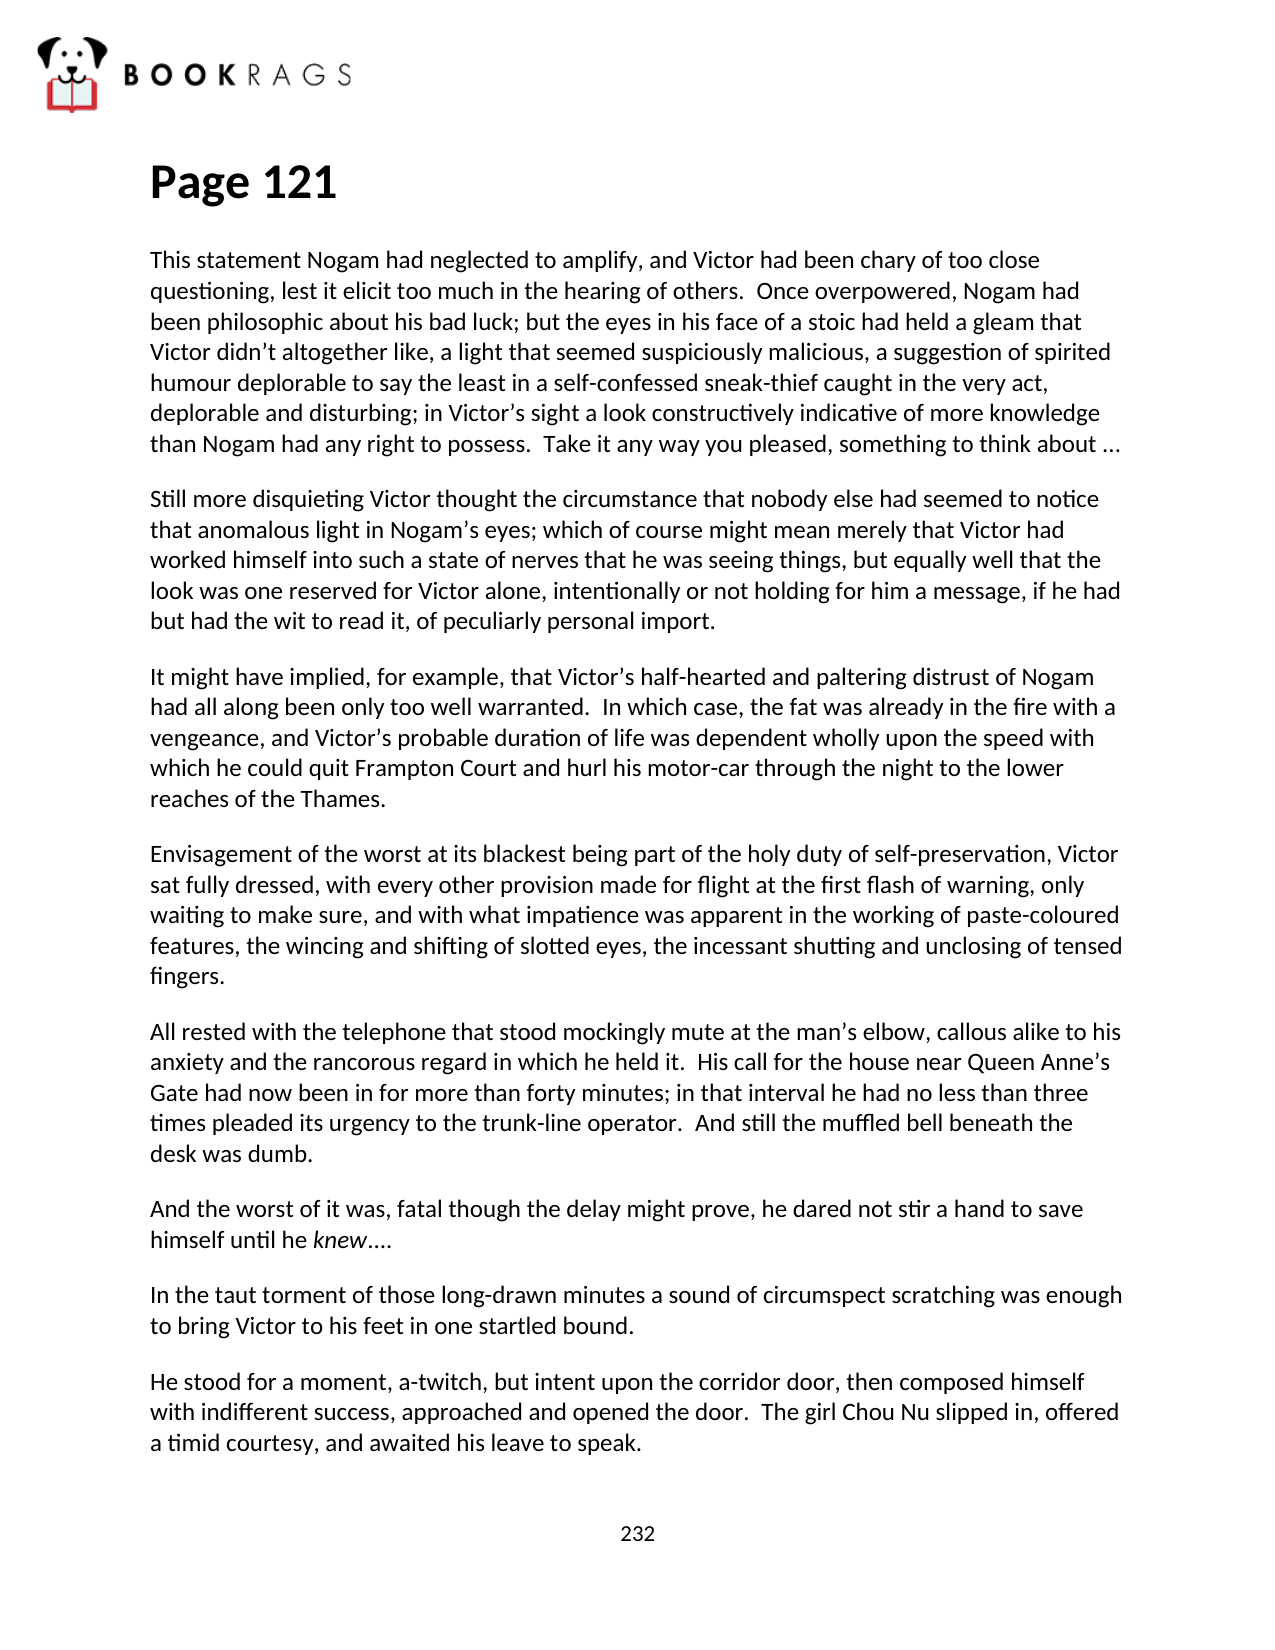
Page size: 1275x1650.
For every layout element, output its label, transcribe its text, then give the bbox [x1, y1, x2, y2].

text And the worst of it was, fatal though the delay might prove, he dared not stir a hand to save himself until he knew.... [150, 1194, 1125, 1255]
text He stood for a moment, a-twitch, but intent upon the corridor door, then composed himself with indifferent success, approached and opened the door. The girl Chou Nu slipped in, offered a timid courtesy, and awaited his leave to speak. [150, 1366, 1125, 1457]
text In the taut torment of those long-drawn minutes a sound of circumspect scratching was enough to bring Victor to his feet in one startled bound. [150, 1280, 1125, 1341]
text Still more disquieting Victor thought the circumstance that nobody else had seemed to notice that anomalous light in Nogam’s eyes; which of course might mean merely that Victor had worked himself into such a state of nerves that he was seeing things, but equally well that the look was one reserved for Victor alone, intentionally or not holding for him a message, if he had but had the wit to read it, of peculiarly personal import. [150, 483, 1125, 636]
text All rested with the telephone that stood mockingly mute at the man’s elbow, callous alike to his anxiety and the rancorous regard in which he held it. His call for the house near Queen Anne’s Gate had now been in for more than forty minutes; in that interval he had no less than three times pleaded its urgency to the trunk-line operator. And still the muffled bell beneath the desk was dumb. [150, 1016, 1125, 1169]
text It might have implied, for example, that Victor’s half-hearted and paltering distrust of Nogam had all along been only too well warranted. In which case, the fat was already in the fire with a vengeance, and Victor’s probable duration of life was dependent wholly upon the speed with which he could quit Frampton Court and hurl his motor-car through the night to the lower reaches of the Thames. [150, 661, 1125, 813]
picture [37, 37, 351, 113]
text This statement Nogam had neglected to amplify, and Victor had been chary of too close questioning, lest it elicit too much in the hearing of others. Once overpowered, Nogam had been philosophic about his bad luck; but the eyes in his face of a stoic had held a gleam that Victor didn’t altogether like, a light that seemed suspiciously malicious, a suggestion of spirited humour deplorable to say the least in a self-confessed sneak-thief caught in the very act, deplorable and disturbing; in Victor’s sight a look constructively indicative of more knowledge than Nogam had any right to possess. Take it any way you pleased, something to think about ... [150, 244, 1125, 458]
text Envisagement of the worst at its blackest being part of the holy duty of self-preservation, Victor sat fully dressed, with every other provision made for flight at the first flash of warning, only waiting to make sure, and with what impatience was apparent in the working of paste-coloured features, the wincing and shifting of slotted eyes, the incessant shutting and unclosing of tensed fingers. [150, 838, 1125, 991]
text Page 121 [150, 150, 1125, 211]
